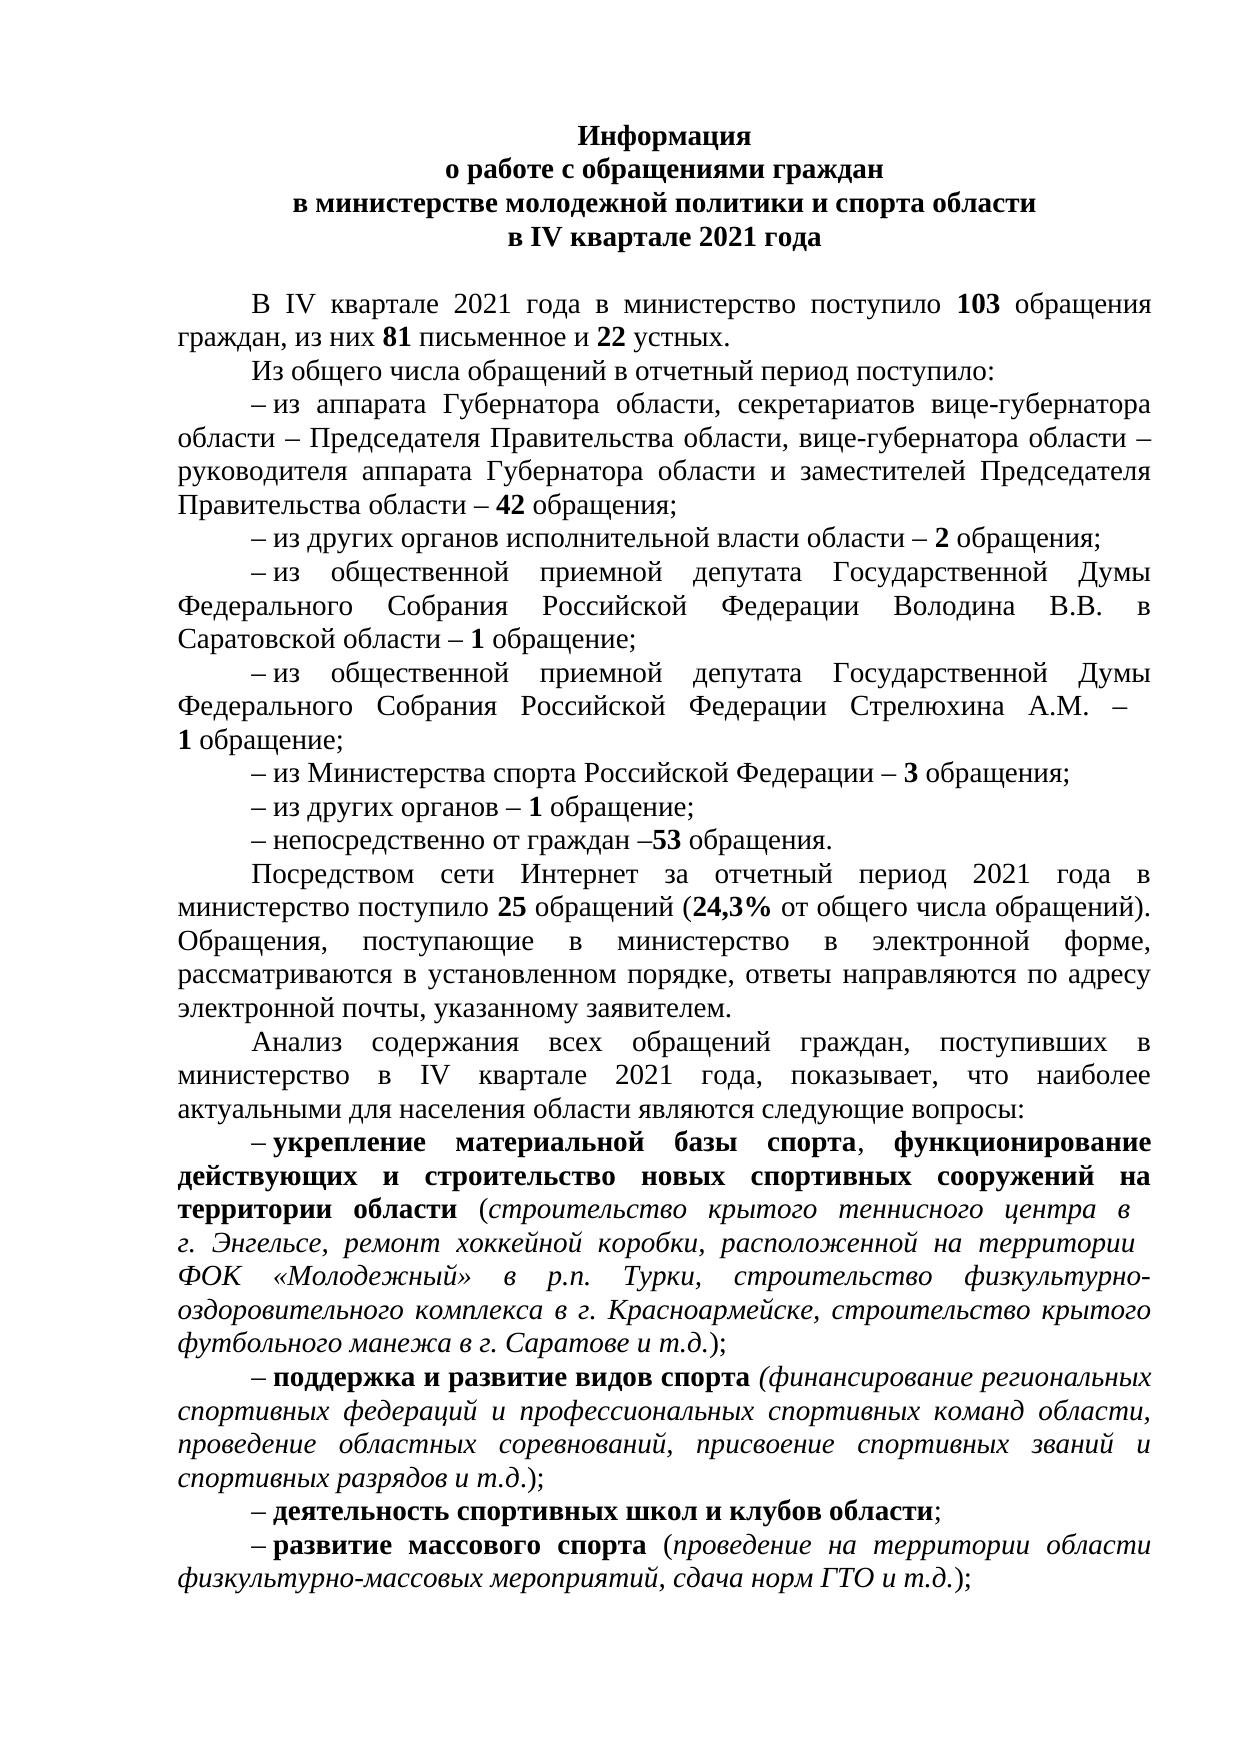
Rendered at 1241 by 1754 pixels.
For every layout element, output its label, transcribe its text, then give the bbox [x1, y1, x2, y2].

text – развитие массового спорта (проведение на территории области физкультурно-массовых мероприятий, сдача норм ГТО и т.д.); [177, 1527, 1152, 1594]
text – из других органов – 1 обращение; [177, 789, 1152, 822]
text – из Министерства спорта Российской Федерации – 3 обращения; [177, 755, 1152, 789]
text – деятельность спортивных школ и клубов области; [177, 1493, 1152, 1527]
text в IV квартале 2021 года [177, 219, 1152, 252]
text Информация [177, 118, 1152, 152]
text – из общественной приемной депутата Государственной Думы Федерального Собрания Российской Федерации Володина В.В. в Саратовской области – 1 обращение; [177, 554, 1152, 655]
text о работе с обращениями граждан [177, 152, 1152, 185]
text – из других органов исполнительной власти области – 2 обращения; [177, 521, 1152, 554]
text – из общественной приемной депутата Государственной Думы Федерального Собрания Российской Федерации Стрелюхина А.М. – 1 обращение; [177, 655, 1152, 755]
text Посредством сети Интернет за отчетный период 2021 года в министерство поступило 25 обращений (24,3% от общего числа обращений). Обращения, поступающие в министерство в электронной форме, рассматриваются в установленном порядке, ответы направляются по адресу электронной почты, указанному заявителем. [177, 856, 1152, 1024]
text – укрепление материальной базы спорта, функционирование действующих и строительство новых спортивных сооружений на территории области (строительство крытого теннисного центра в г. Энгельсе, ремонт хоккейной коробки, расположенной на территории ФОК «Молодежный» в р.п. Турки, строительство физкультурно-оздоровительного комплекса в г. Красноармейске, строительство крытого футбольного манежа в г. Саратове и т.д.); [177, 1124, 1152, 1359]
text Анализ содержания всех обращений граждан, поступивших в министерство в IV квартале 2021 года, показывает, что наиболее актуальными для населения области являются следующие вопросы: [177, 1024, 1152, 1124]
text в министерстве молодежной политики и спорта области [177, 185, 1152, 219]
text – из аппарата Губернатора области, секретариатов вице-губернатора области – Председателя Правительства области, вице-губернатора области – руководителя аппарата Губернатора области и заместителей Председателя Правительства области – 42 обращения; [177, 386, 1152, 521]
text – непосредственно от граждан –53 обращения. [177, 822, 1152, 856]
text Из общего числа обращений в отчетный период поступило: [177, 353, 1152, 386]
text – поддержка и развитие видов спорта (финансирование региональных спортивных федераций и профессиональных спортивных команд области, проведение областных соревнований, присвоение спортивных званий и спортивных разрядов и т.д.); [177, 1359, 1152, 1493]
text В IV квартале 2021 года в министерство поступило 103 обращения граждан, из них 81 письменное и 22 устных. [177, 286, 1152, 353]
